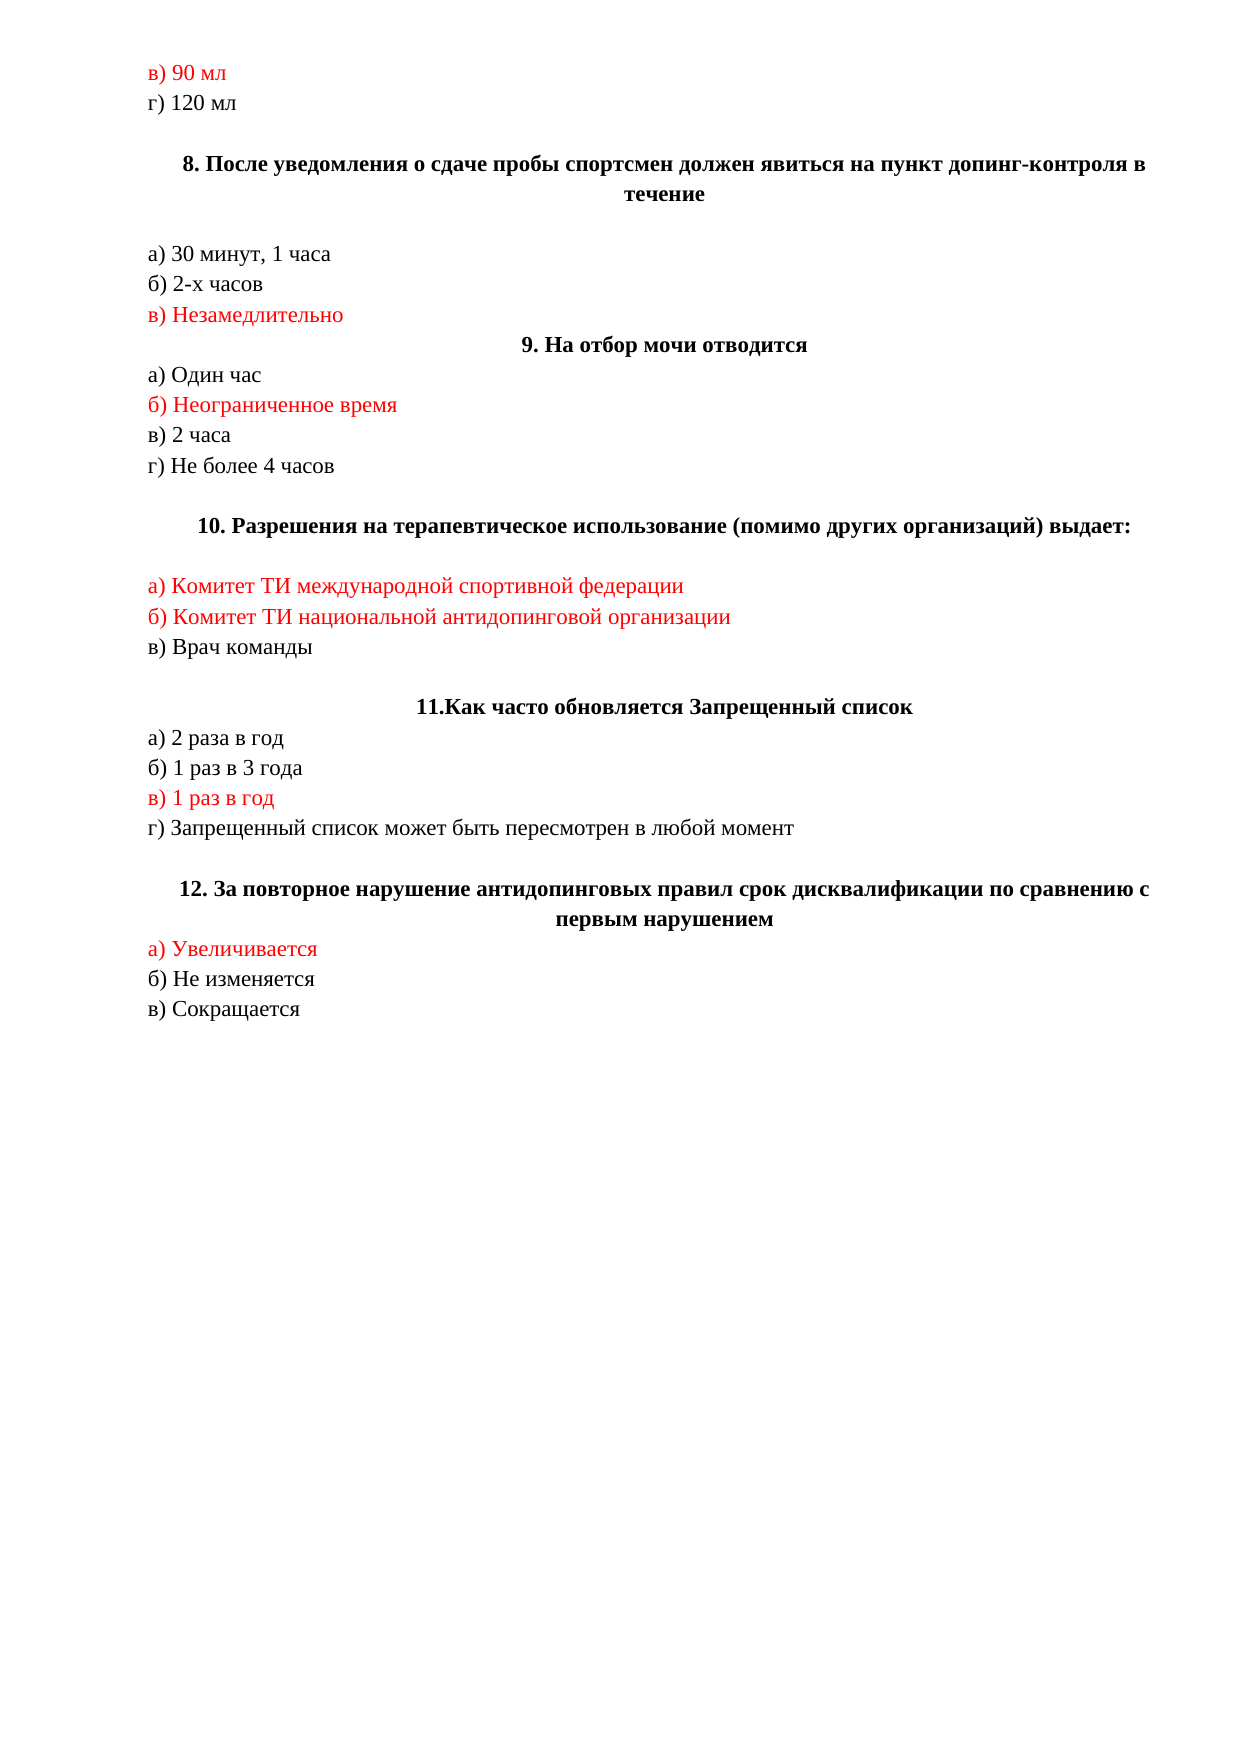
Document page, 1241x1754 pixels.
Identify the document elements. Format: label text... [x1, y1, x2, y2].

text а) Один час [148, 361, 1181, 387]
text в) Сокращается [148, 996, 1181, 1022]
text 10. Разрешения на терапевтическое использование (помимо других организаций) выдает: [148, 512, 1181, 538]
text 9. На отбор мочи отводится [148, 331, 1181, 357]
text в) 2 часа [148, 422, 1181, 448]
text а) 30 минут, 1 часа [148, 240, 1181, 267]
text 8. После уведомления о сдаче пробы спортсмен должен явиться на пункт допинг-контроля в течение [148, 150, 1181, 206]
text б) Не изменяется [148, 965, 1181, 992]
text б) 1 раз в 3 года [148, 754, 1181, 780]
text г) Не более 4 часов [148, 452, 1181, 478]
text г) 120 мл [148, 89, 1181, 116]
text в) 90 мл [148, 59, 1181, 85]
text 12. За повторное нарушение антидопинговых правил срок дисквалификации по сравнению с первым нарушением [148, 875, 1181, 931]
text а) Увеличивается [148, 935, 1181, 961]
text а) Комитет ТИ международной спортивной федерации [148, 573, 1181, 599]
text в) Врач команды [148, 633, 1181, 659]
text 11.Как часто обновляется Запрещенный список [148, 693, 1181, 720]
text в) 1 раз в год [148, 784, 1181, 810]
text в) Незамедлительно [148, 301, 1181, 327]
text г) Запрещенный список может быть пересмотрен в любой момент [148, 814, 1181, 841]
text б) Неограниченное время [148, 391, 1181, 418]
text б) Комитет ТИ национальной антидопинговой организации [148, 603, 1181, 629]
text а) 2 раза в год [148, 724, 1181, 750]
text б) 2-х часов [148, 271, 1181, 297]
